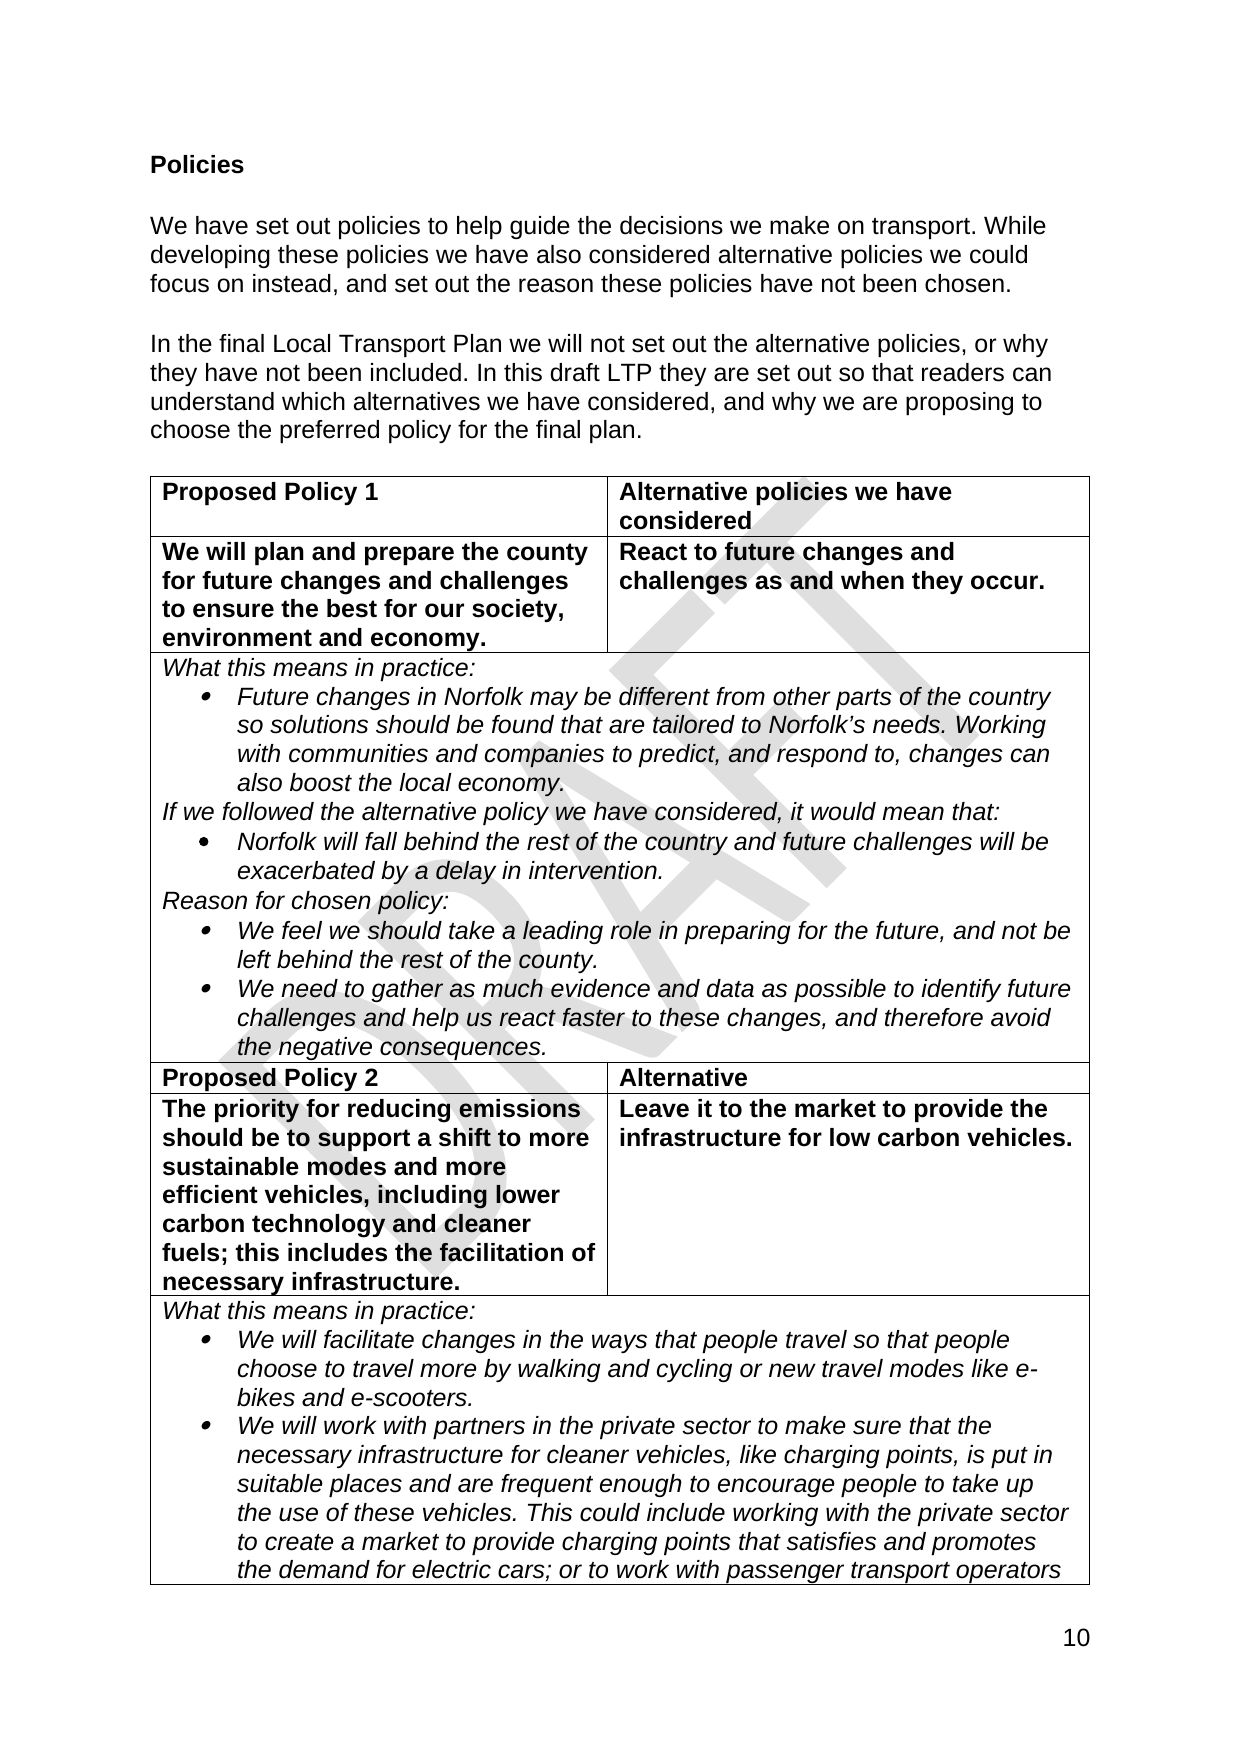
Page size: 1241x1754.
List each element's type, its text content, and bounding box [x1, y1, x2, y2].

table_cell React to future changes and challenges as and when they occur. [608, 537, 1089, 652]
table_header Proposed Policy 1 [151, 477, 607, 536]
table_cell We will plan and prepare the county for future changes and challenges to ensure the best for our society, environment and economy. [151, 537, 607, 652]
table_header Alternative policies we have considered [608, 477, 1089, 536]
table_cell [151, 1296, 1089, 1584]
table_cell Alternative [608, 1063, 1089, 1093]
table_cell Leave it to the market to provide the infrastructure for low carbon vehicles. [608, 1094, 1089, 1295]
table_cell The priority for reducing emissions should be to support a shift to more sustainable modes and more efficient vehicles, including lower carbon technology and cleaner fuels; this includes the facilitation of necessary infrastructure. [151, 1094, 607, 1295]
subtitle Policies [150, 150, 1090, 179]
table_cell Proposed Policy 2 [151, 1063, 607, 1093]
text In the final Local Transport Plan we will not set out the alternative policies, or why they have not been included. In this draft LTP they are set out so that readers can understand which alternatives we have considered, and why we are proposing to choose the preferred policy for the final plan. [150, 329, 1090, 444]
table_cell What this means in practice: Future changes in Norfolk may be different from other parts of the country so solutions should be found that are tailored to Norfolk’s needs. Working with communities and companies to predict, and respond to, changes can also boost the local economy. If we followed the alternative policy we have considered, it would mean that: Norfolk will fall behind the rest of the country and future challenges will be exacerbated by a delay in intervention. Reason for chosen policy: We feel we should take a leading role in preparing for the future, and not be left behind the rest of the county. We need to gather as much evidence and data as possible to identify future challenges and help us react faster to these changes, and therefore avoid the negative consequences. [151, 653, 1089, 1062]
text We have set out policies to help guide the decisions we make on transport. While developing these policies we have also considered alternative policies we could focus on instead, and set out the reason these policies have not been chosen. [150, 211, 1090, 297]
